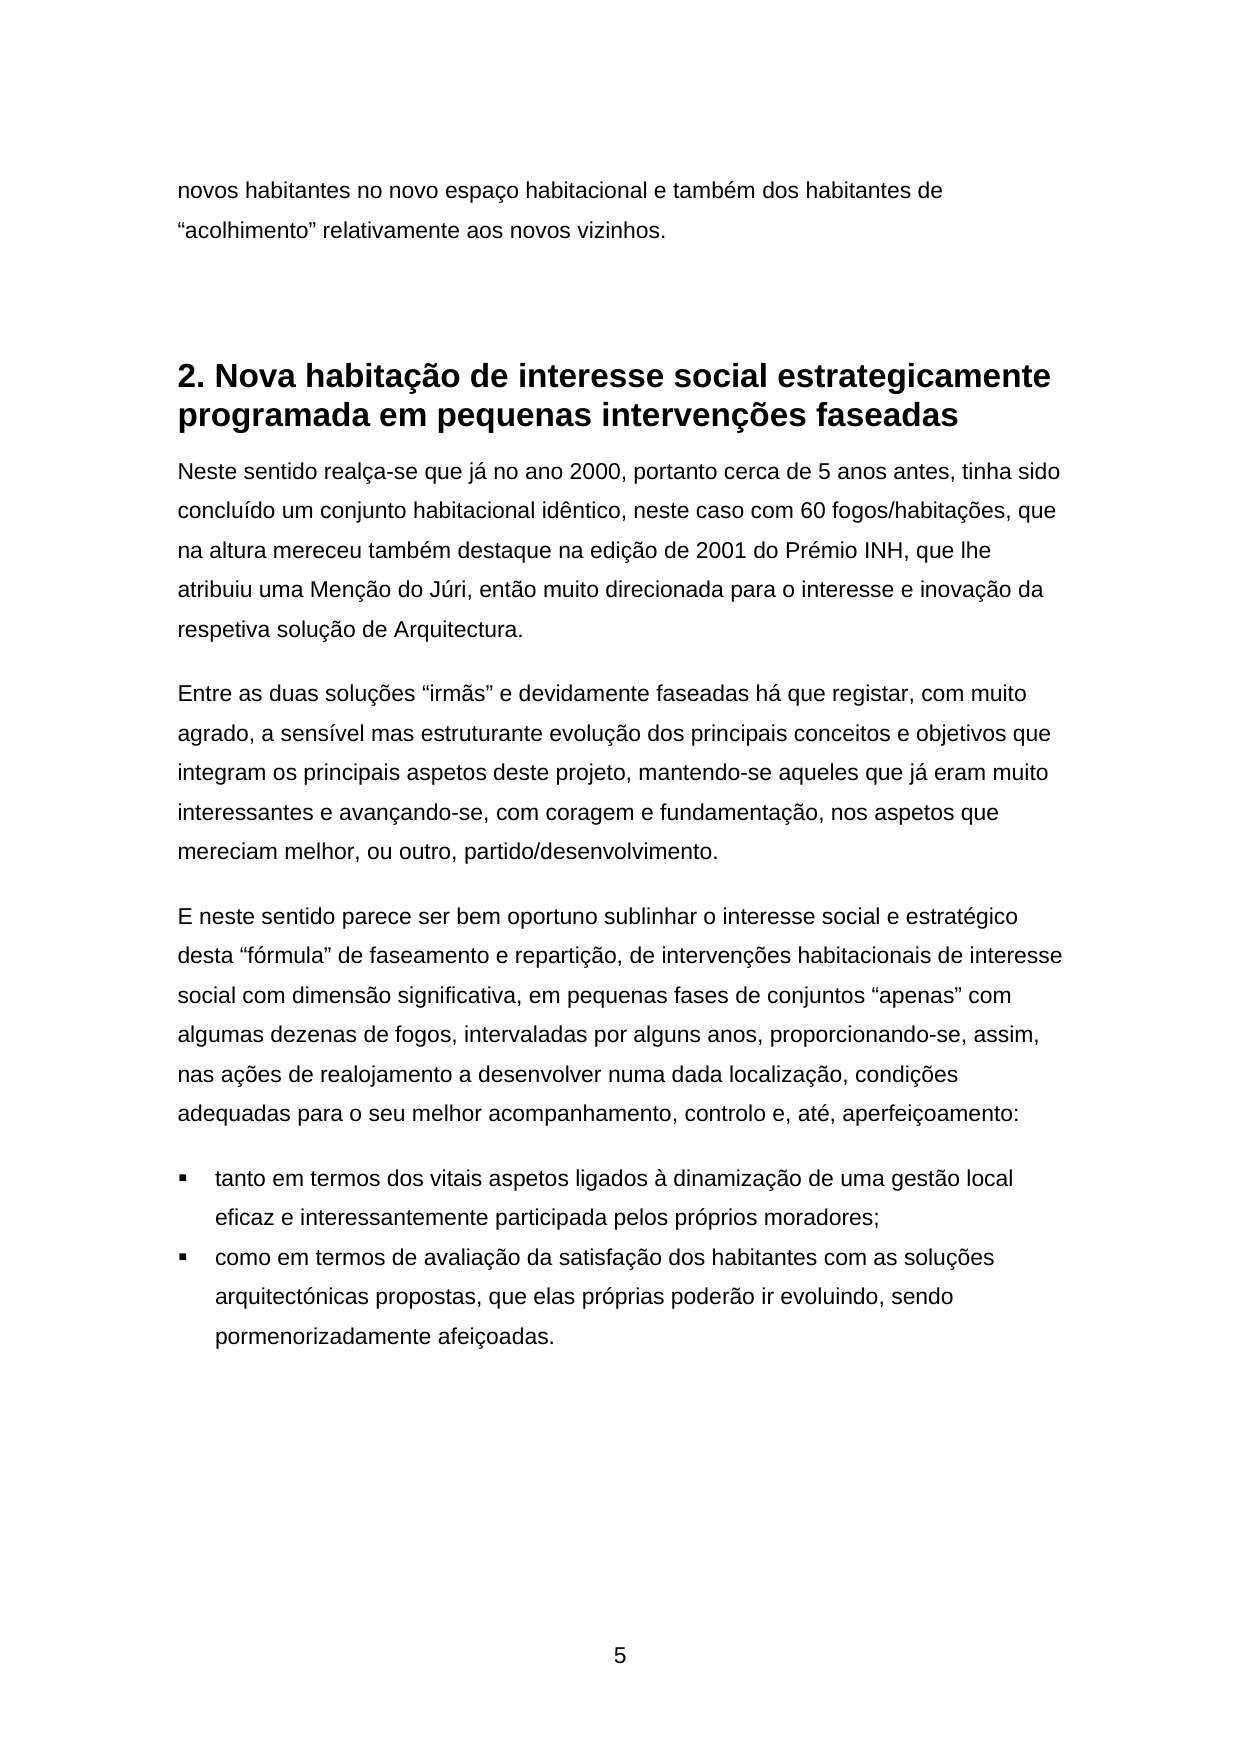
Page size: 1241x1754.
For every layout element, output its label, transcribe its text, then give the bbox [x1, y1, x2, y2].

text E neste sentido parece ser bem oportuno sublinhar o interesse social e estratégico desta “fórmula” de faseamento e repartição, de intervenções habitacionais de interesse social com dimensão significativa, em pequenas fases de conjuntos “apenas” com algumas dezenas de fogos, intervaladas por alguns anos, proporcionando-se, assim, nas ações de realojamento a desenvolver numa dada localização, condições adequadas para o seu melhor acompanhamento, controlo e, até, aperfeiçoamento: [177, 903, 1063, 1127]
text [177, 177, 1063, 243]
text Entre as duas soluções “irmãs” e devidamente faseadas há que registar, com muito agrado, a sensível mas estruturante evolução dos principais conceitos e objetivos que integram os principais aspetos deste projeto, mantendo-se aqueles que já eram muito interessantes e avançando-se, com coragem e fundamentação, nos aspetos que mereciam melhor, ou outro, partido/desenvolvimento. [177, 680, 1063, 865]
list como em termos de avaliação da satisfação dos habitantes com as soluções arquitectónicas propostas, que elas próprias poderão ir evoluindo, sendo pormenorizadamente afeiçoadas. [177, 1244, 1063, 1349]
text Neste sentido realça-se que já no ano 2000, portanto cerca de 5 anos antes, tinha sido concluído um conjunto habitacional idêntico, neste caso com 60 fogos/habitações, que na altura mereceu também destaque na edição de 2001 do Prémio INH, que lhe atribuiu uma Menção do Júri, então muito direcionada para o interesse e inovação da respetiva solução de Arquitectura. [177, 458, 1063, 642]
text 2. Nova habitação de interesse social estrategicamente programada em pequenas intervenções faseadas [177, 356, 1063, 433]
list tanto em termos dos vitais aspetos ligados à dinamização de uma gestão local eficaz e interessantemente participada pelos próprios moradores; [177, 1165, 1063, 1231]
